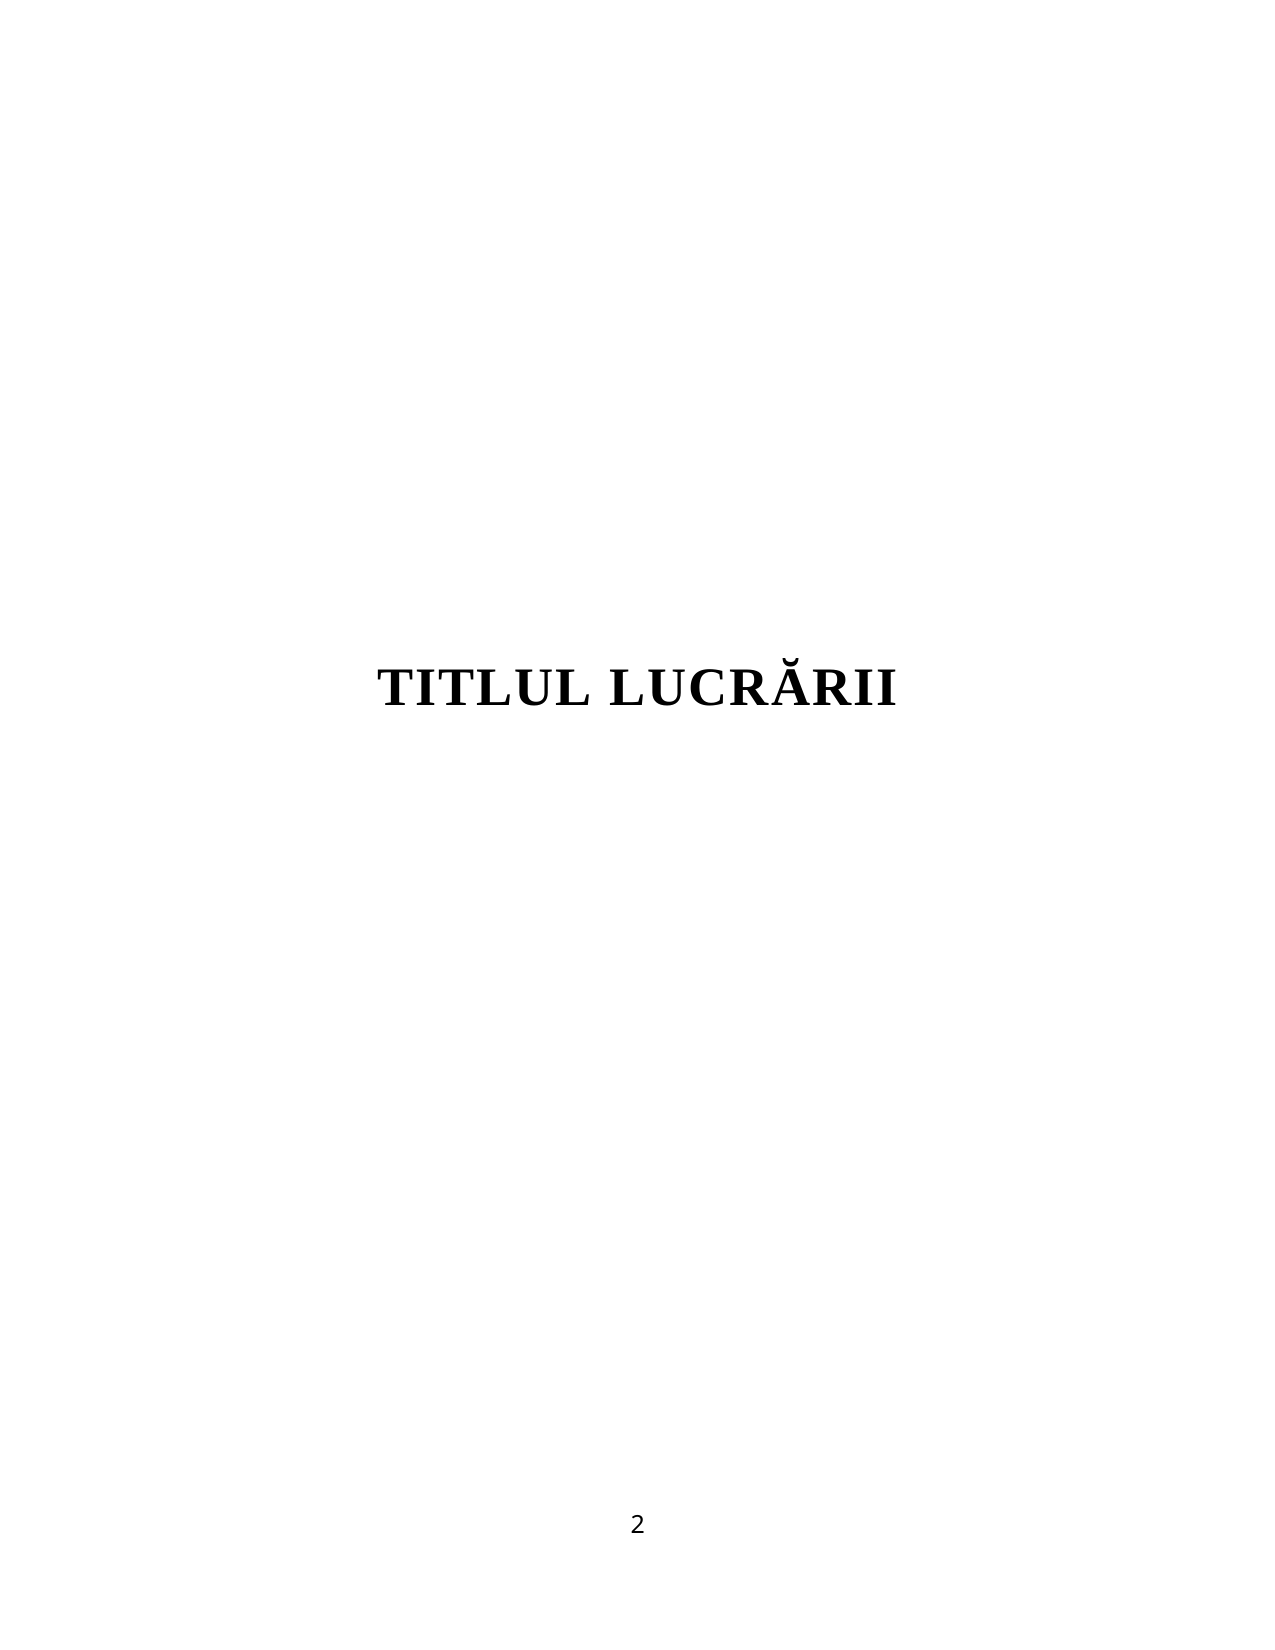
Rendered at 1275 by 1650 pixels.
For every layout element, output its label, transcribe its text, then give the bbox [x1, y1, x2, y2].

text TITLUL LUCRĂRII [118, 655, 1157, 717]
